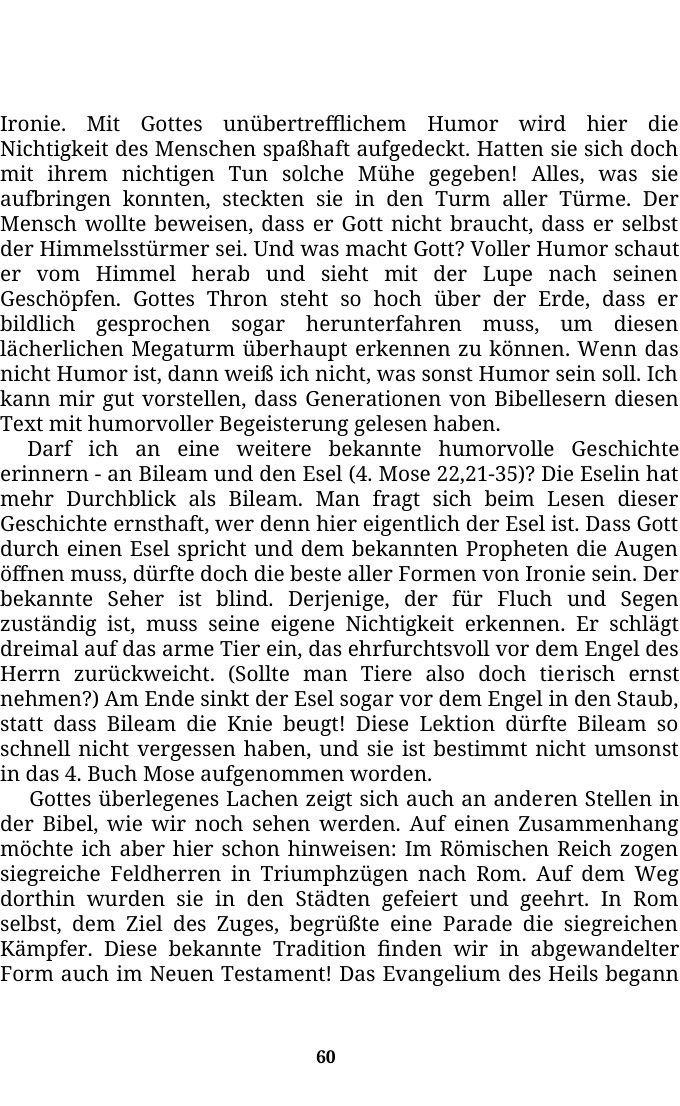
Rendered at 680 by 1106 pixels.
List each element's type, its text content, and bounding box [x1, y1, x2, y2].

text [0, 787, 679, 987]
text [0, 112, 679, 437]
text Darf ich an eine weitere bekannte humorvolle Geschichte erinnern - an Bileam und den Esel (4. Mose 22,21-35)? Die Eselin hat mehr Durchblick als Bileam. Man fragt sich beim Lesen dieser Geschichte ernsthaft, wer denn hier eigentlich der Esel ist. Dass Gott durch einen Esel spricht und dem bekannten Propheten die Augen öffnen muss, dürfte doch die beste aller Formen von Ironie sein. Der bekannte Seher ist blind. Derjenige, der für Fluch und Segen zuständig ist, muss seine eigene Nichtigkeit erkennen. Er schlägt dreimal auf das arme Tier ein, das ehrfurchtsvoll vor dem Engel des Herrn zurückweicht. (Sollte man Tiere also doch tierisch ernst nehmen?) Am Ende sinkt der Esel sogar vor dem Engel in den Staub, statt dass Bileam die Knie beugt! Diese Lektion dürfte Bileam so schnell nicht vergessen haben, und sie ist bestimmt nicht umsonst in das 4. Buch Mose aufgenommen worden. [0, 437, 679, 787]
